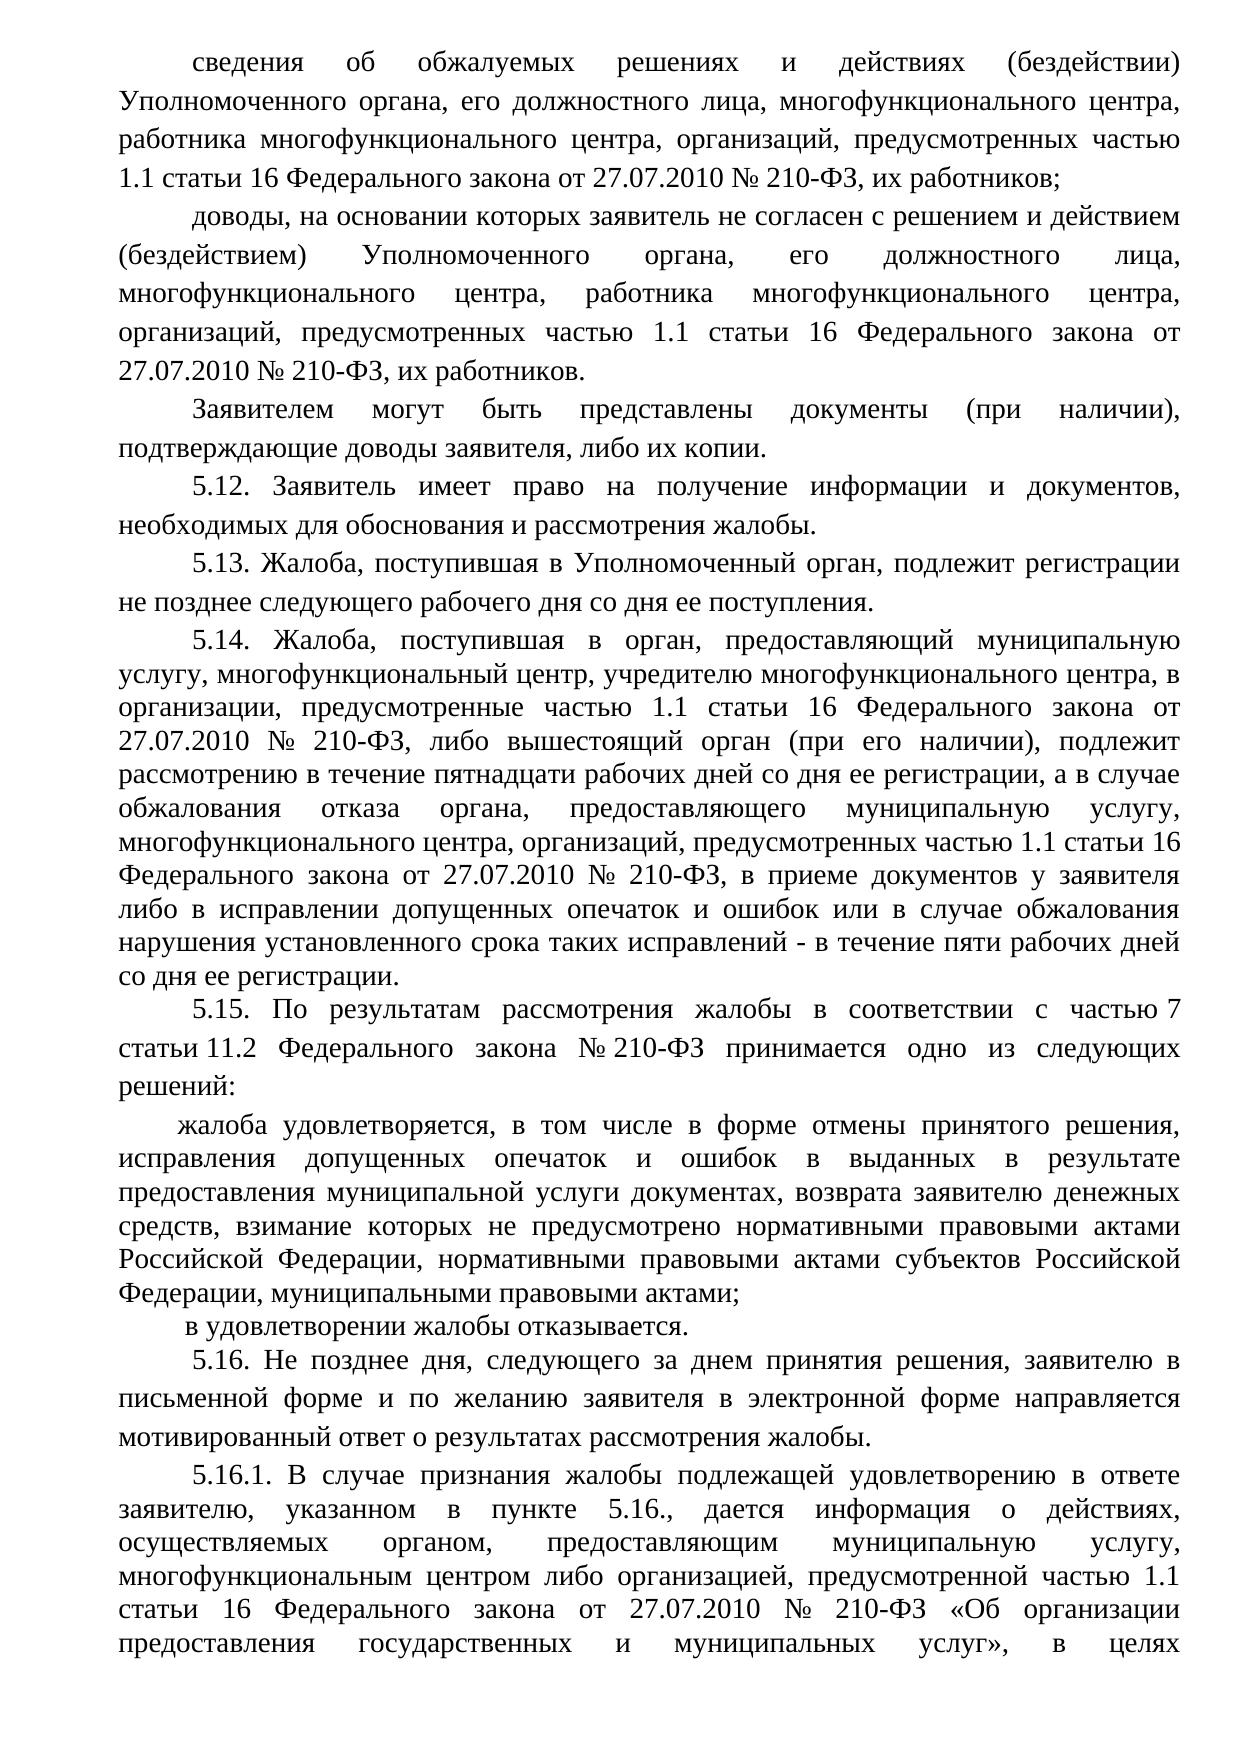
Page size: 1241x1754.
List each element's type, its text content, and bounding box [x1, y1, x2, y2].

text 5.13. Жалоба, поступившая в Уполномоченный орган, подлежит регистрации не позднее следующего рабочего дня со дня ее поступления. [118, 545, 1181, 617]
text 5.12. Заявитель имеет право на получение информации и документов, необходимых для обоснования и рассмотрения жалобы. [118, 468, 1181, 540]
text Заявителем могут быть представлены документы (при наличии), подтверждающие доводы заявителя, либо их копии. [118, 391, 1181, 463]
text доводы, на основании которых заявитель не согласен с решением и действием (бездействием) Уполномоченного органа, его должностного лица, многофункционального центра, работника многофункционального центра, организаций, предусмотренных частью 1.1 статьи 16 Федерального закона от 27.07.2010 № 210-ФЗ, их работников. [118, 198, 1181, 386]
text 5.14. Жалоба, поступившая в орган, предоставляющий муниципальную услугу, многофункциональный центр, учредителю многофункционального центра, в организации, предусмотренные частью 1.1 статьи 16 Федерального закона от 27.07.2010 № 210-ФЗ, либо вышестоящий орган (при его наличии), подлежит рассмотрению в течение пятнадцати рабочих дней со дня ее регистрации, а в случае обжалования отказа органа, предоставляющего муниципальную услугу, многофункционального центра, организаций, предусмотренных частью 1.1 статьи 16 Федерального закона от 27.07.2010 № 210-ФЗ, в приеме документов у заявителя либо в исправлении допущенных опечаток и ошибок или в случае обжалования нарушения установленного срока таких исправлений - в течение пяти рабочих дней со дня ее регистрации. [118, 622, 1181, 991]
text 5.16. Не позднее дня, следующего за днем принятия решения, заявителю в письменной форме и по желанию заявителя в электронной форме направляется мотивированный ответ о результатах рассмотрения жалобы. [118, 1342, 1181, 1452]
text жалоба удовлетворяется, в том числе в форме отмены принятого решения, исправления допущенных опечаток и ошибок в выданных в результате предоставления муниципальной услуги документах, возврата заявителю денежных средств, взимание которых не предусмотрено нормативными правовыми актами Российской Федерации, нормативными правовыми актами субъектов Российской Федерации, муниципальными правовыми актами; [118, 1107, 1181, 1308]
text в удовлетворении жалобы отказывается. [118, 1308, 1181, 1342]
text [118, 1457, 1181, 1659]
text сведения об обжалуемых решениях и действиях (бездействии) Уполномоченного органа, его должностного лица, многофункционального центра, работника многофункционального центра, организаций, предусмотренных частью 1.1 статьи 16 Федерального закона от 27.07.2010 № 210-ФЗ, их работников; [118, 44, 1181, 193]
text 5.15. По результатам рассмотрения жалобы в соответствии с частью 7 статьи 11.2 Федерального закона № 210-ФЗ принимается одно из следующих решений: [118, 991, 1181, 1102]
